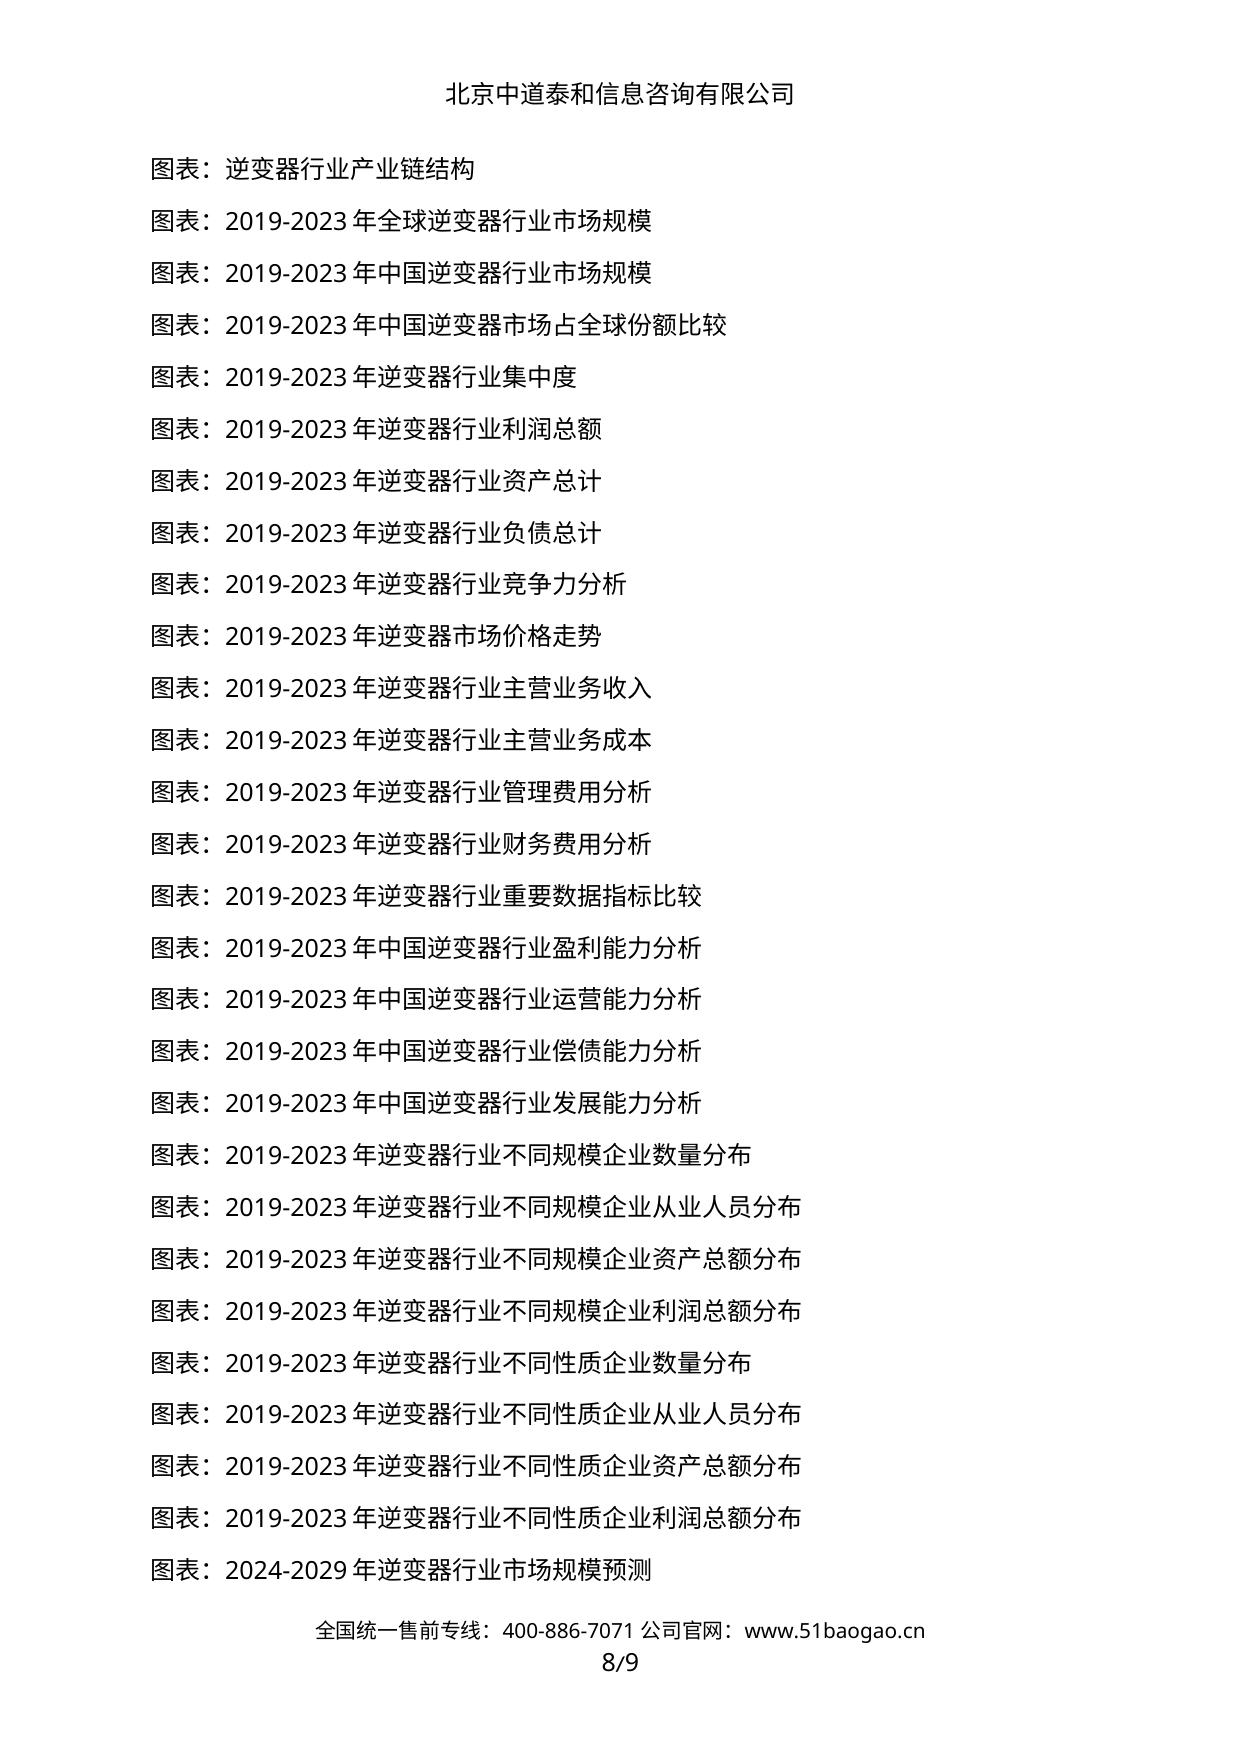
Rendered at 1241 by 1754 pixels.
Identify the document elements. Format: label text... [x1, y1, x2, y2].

text 图表：2019-2023年逆变器行业不同性质企业资产总额分布 [150, 1447, 1090, 1483]
text 图表：2024-2029年逆变器行业市场规模预测 [150, 1551, 1090, 1587]
text 图表：逆变器行业产业链结构 [150, 150, 1090, 186]
text 图表：2019-2023年逆变器行业不同性质企业利润总额分布 [150, 1499, 1090, 1535]
text 图表：2019-2023年中国逆变器行业市场规模 [150, 254, 1090, 290]
text 图表：2019-2023年逆变器行业集中度 [150, 357, 1090, 394]
text 图表：2019-2023年中国逆变器行业偿债能力分析 [150, 1032, 1090, 1068]
text 图表：2019-2023年逆变器行业资产总计 [150, 461, 1090, 497]
text 图表：2019-2023年逆变器行业竞争力分析 [150, 565, 1090, 601]
text 图表：2019-2023年逆变器行业不同规模企业利润总额分布 [150, 1291, 1090, 1327]
text 图表：2019-2023年逆变器行业管理费用分析 [150, 772, 1090, 809]
text 图表：2019-2023年逆变器行业负债总计 [150, 513, 1090, 549]
text 图表：2019-2023年中国逆变器行业发展能力分析 [150, 1084, 1090, 1120]
text 图表：2019-2023年逆变器行业主营业务收入 [150, 669, 1090, 705]
text 图表：2019-2023年逆变器行业不同性质企业从业人员分布 [150, 1395, 1090, 1431]
text 图表：2019-2023年逆变器行业财务费用分析 [150, 824, 1090, 861]
text 图表：2019-2023年中国逆变器行业盈利能力分析 [150, 928, 1090, 964]
text 图表：2019-2023年逆变器行业不同规模企业资产总额分布 [150, 1239, 1090, 1276]
text 图表：2019-2023年逆变器行业不同规模企业数量分布 [150, 1136, 1090, 1172]
text 图表：2019-2023年中国逆变器行业运营能力分析 [150, 980, 1090, 1016]
text 图表：2019-2023年逆变器行业重要数据指标比较 [150, 876, 1090, 912]
text 图表：2019-2023年中国逆变器市场占全球份额比较 [150, 306, 1090, 342]
text 图表：2019-2023年逆变器市场价格走势 [150, 617, 1090, 653]
text 图表：2019-2023年逆变器行业不同性质企业数量分布 [150, 1343, 1090, 1379]
text 图表：2019-2023年逆变器行业主营业务成本 [150, 721, 1090, 757]
text 图表：2019-2023年全球逆变器行业市场规模 [150, 202, 1090, 238]
text 图表：2019-2023年逆变器行业利润总额 [150, 409, 1090, 446]
text 图表：2019-2023年逆变器行业不同规模企业从业人员分布 [150, 1187, 1090, 1224]
